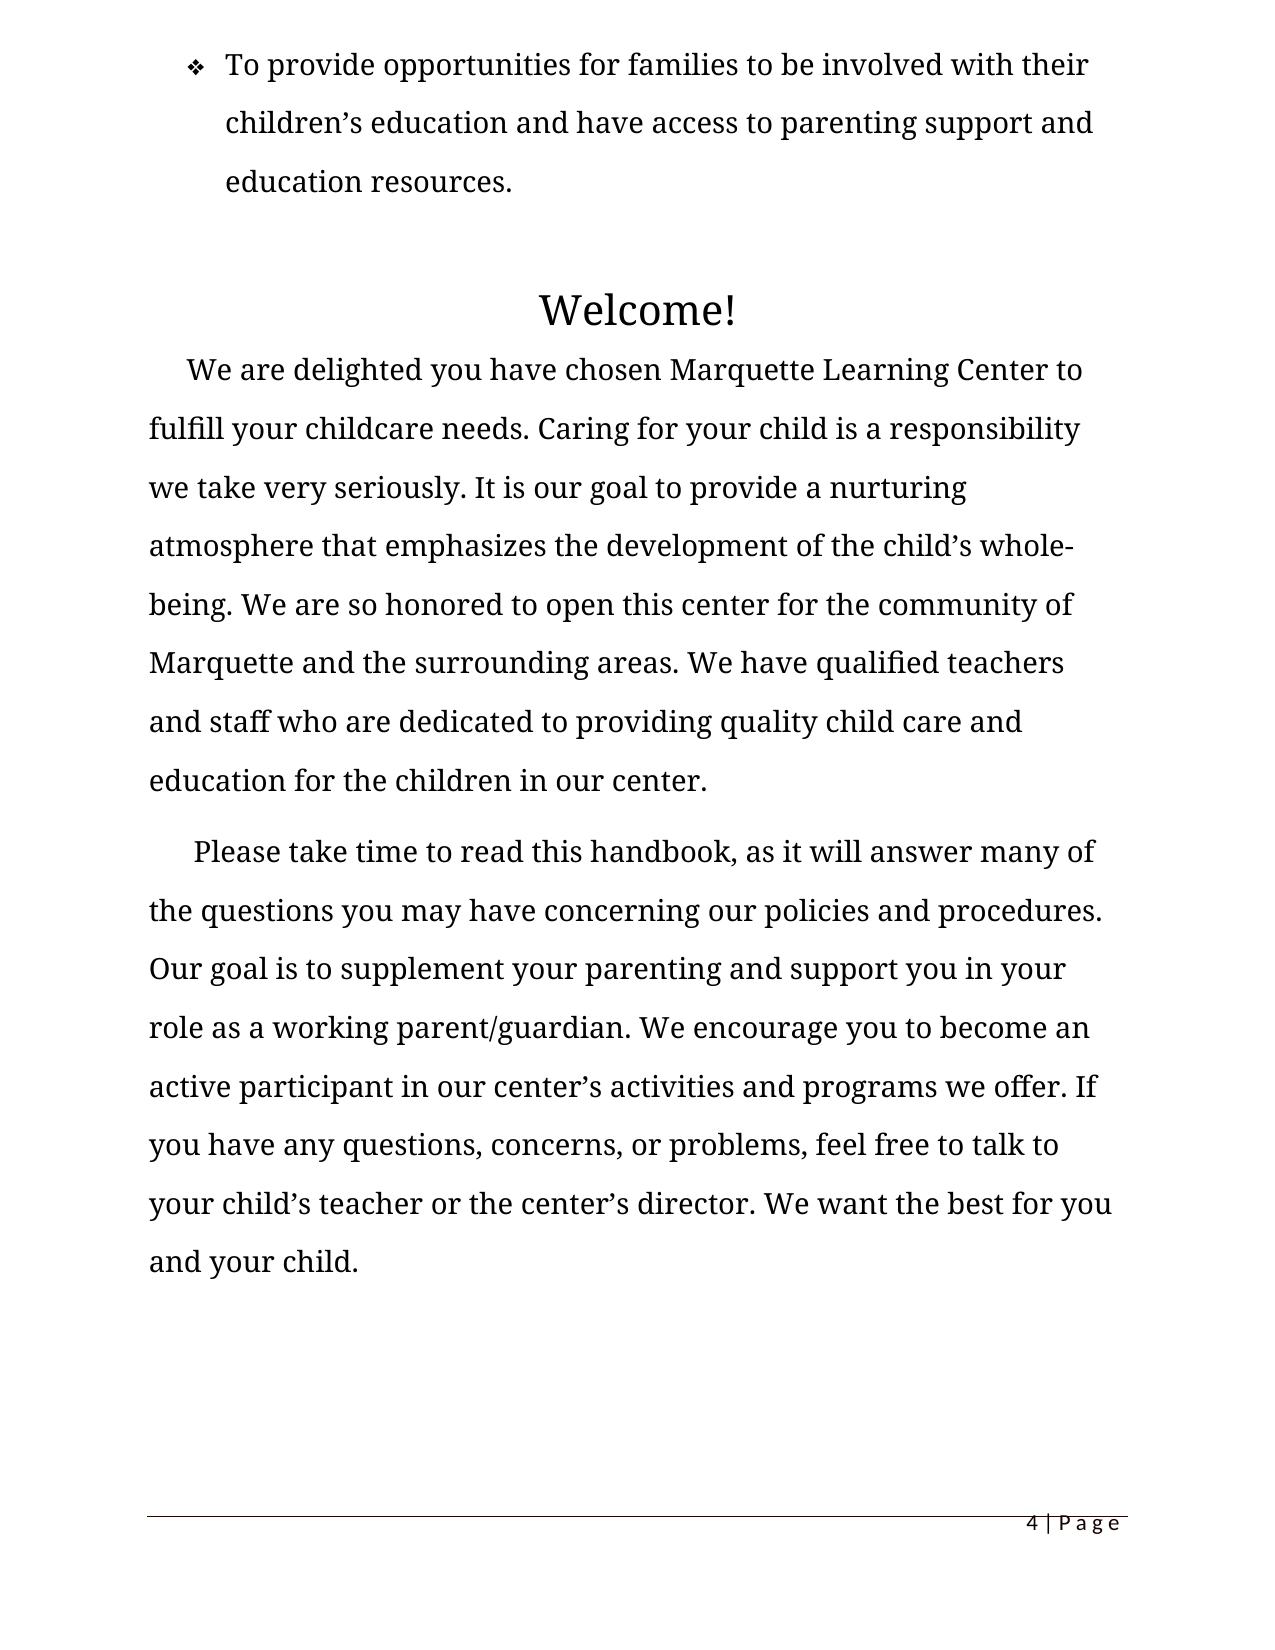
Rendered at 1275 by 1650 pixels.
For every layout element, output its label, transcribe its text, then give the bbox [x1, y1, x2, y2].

text Please take time to read this handbook, as it will answer many of the questions you may have concerning our policies and procedures. Our goal is to supplement your parenting and support you in your role as a working parent/guardian. We encourage you to become an active participant in our center’s activities and programs we offer. If you have any questions, concerns, or problems, feel free to talk to your child’s teacher or the center’s director. We want the best for you and your child. [148, 831, 1124, 1281]
list To provide opportunities for families to be involved with their children’s education and have access to parenting support and education resources. [187, 44, 1124, 201]
subtitle Welcome! [151, 281, 1124, 337]
text We are delighted you have chosen Marquette Learning Center to fulfill your childcare needs. Caring for your child is a responsibility we take very seriously. It is our goal to provide a nurturing atmosphere that emphasizes the development of the child’s whole-being. We are so honored to open this center for the community of Marquette and the surrounding areas. We have qualified teachers and staff who are dedicated to providing quality child care and education for the children in our center. [148, 349, 1124, 800]
